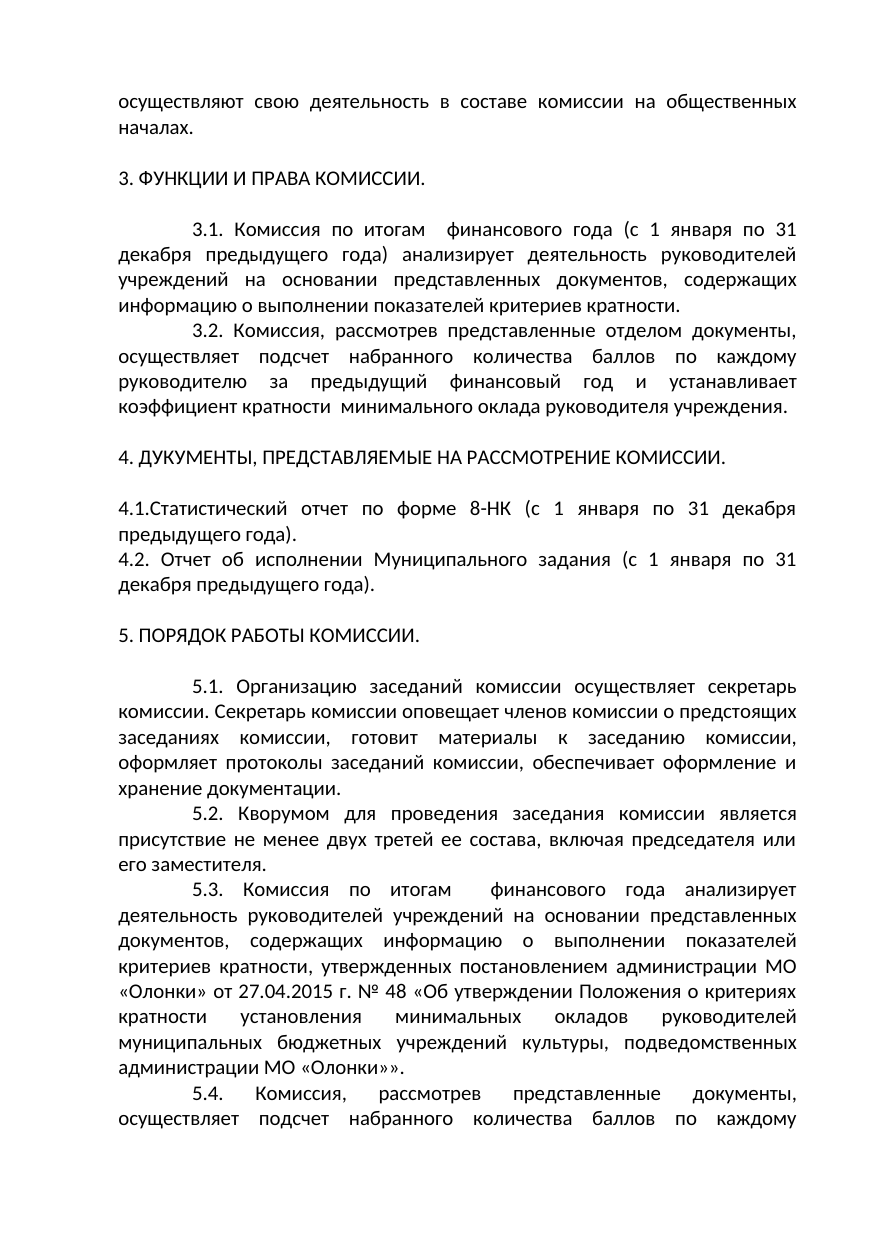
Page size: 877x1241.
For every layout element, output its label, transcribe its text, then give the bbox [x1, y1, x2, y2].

text 4.2. Отчет об исполнении Муниципального задания (с 1 января по 31 декабря предыдущего года). [118, 546, 797, 597]
text 5.2. Кворумом для проведения заседания комиссии является присутствие не менее двух третей ее состава, включая председателя или его заместителя. [118, 800, 797, 877]
text 4.1.Статистический отчет по форме 8-НК (с 1 января по 31 декабря предыдущего года). [118, 495, 797, 546]
text 5. ПОРЯДОК РАБОТЫ КОМИССИИ. [118, 622, 797, 648]
text 3.2. Комиссия, рассмотрев представленные отделом документы, осуществляет подсчет набранного количества баллов по каждому руководителю за предыдущий финансовый год и устанавливает коэффициент кратности минимального оклада руководителя учреждения. [118, 317, 797, 419]
text 5.1. Организацию заседаний комиссии осуществляет секретарь комиссии. Секретарь комиссии оповещает членов комиссии о предстоящих заседаниях комиссии, готовит материалы к заседанию комиссии, оформляет протоколы заседаний комиссии, обеспечивает оформление и хранение документации. [118, 673, 797, 800]
text 3.1. Комиссия по итогам финансового года (с 1 января по 31 декабря предыдущего года) анализирует деятельность руководителей учреждений на основании представленных документов, содержащих информацию о выполнении показателей критериев кратности. [118, 216, 797, 317]
text 4. ДУКУМЕНТЫ, ПРЕДСТАВЛЯЕМЫЕ НА РАССМОТРЕНИЕ КОМИССИИ. [118, 444, 797, 470]
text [118, 1080, 797, 1131]
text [118, 89, 797, 139]
text 5.3. Комиссия по итогам финансового года анализирует деятельность руководителей учреждений на основании представленных документов, содержащих информацию о выполнении показателей критериев кратности, утвержденных постановлением администрации МО «Олонки» от 27.04.2015 г. № 48 «Об утверждении Положения о критериях кратности установления минимальных окладов руководителей муниципальных бюджетных учреждений культуры, подведомственных администрации МО «Олонки»». [118, 877, 797, 1080]
text 3. ФУНКЦИИ И ПРАВА КОМИССИИ. [118, 165, 797, 190]
